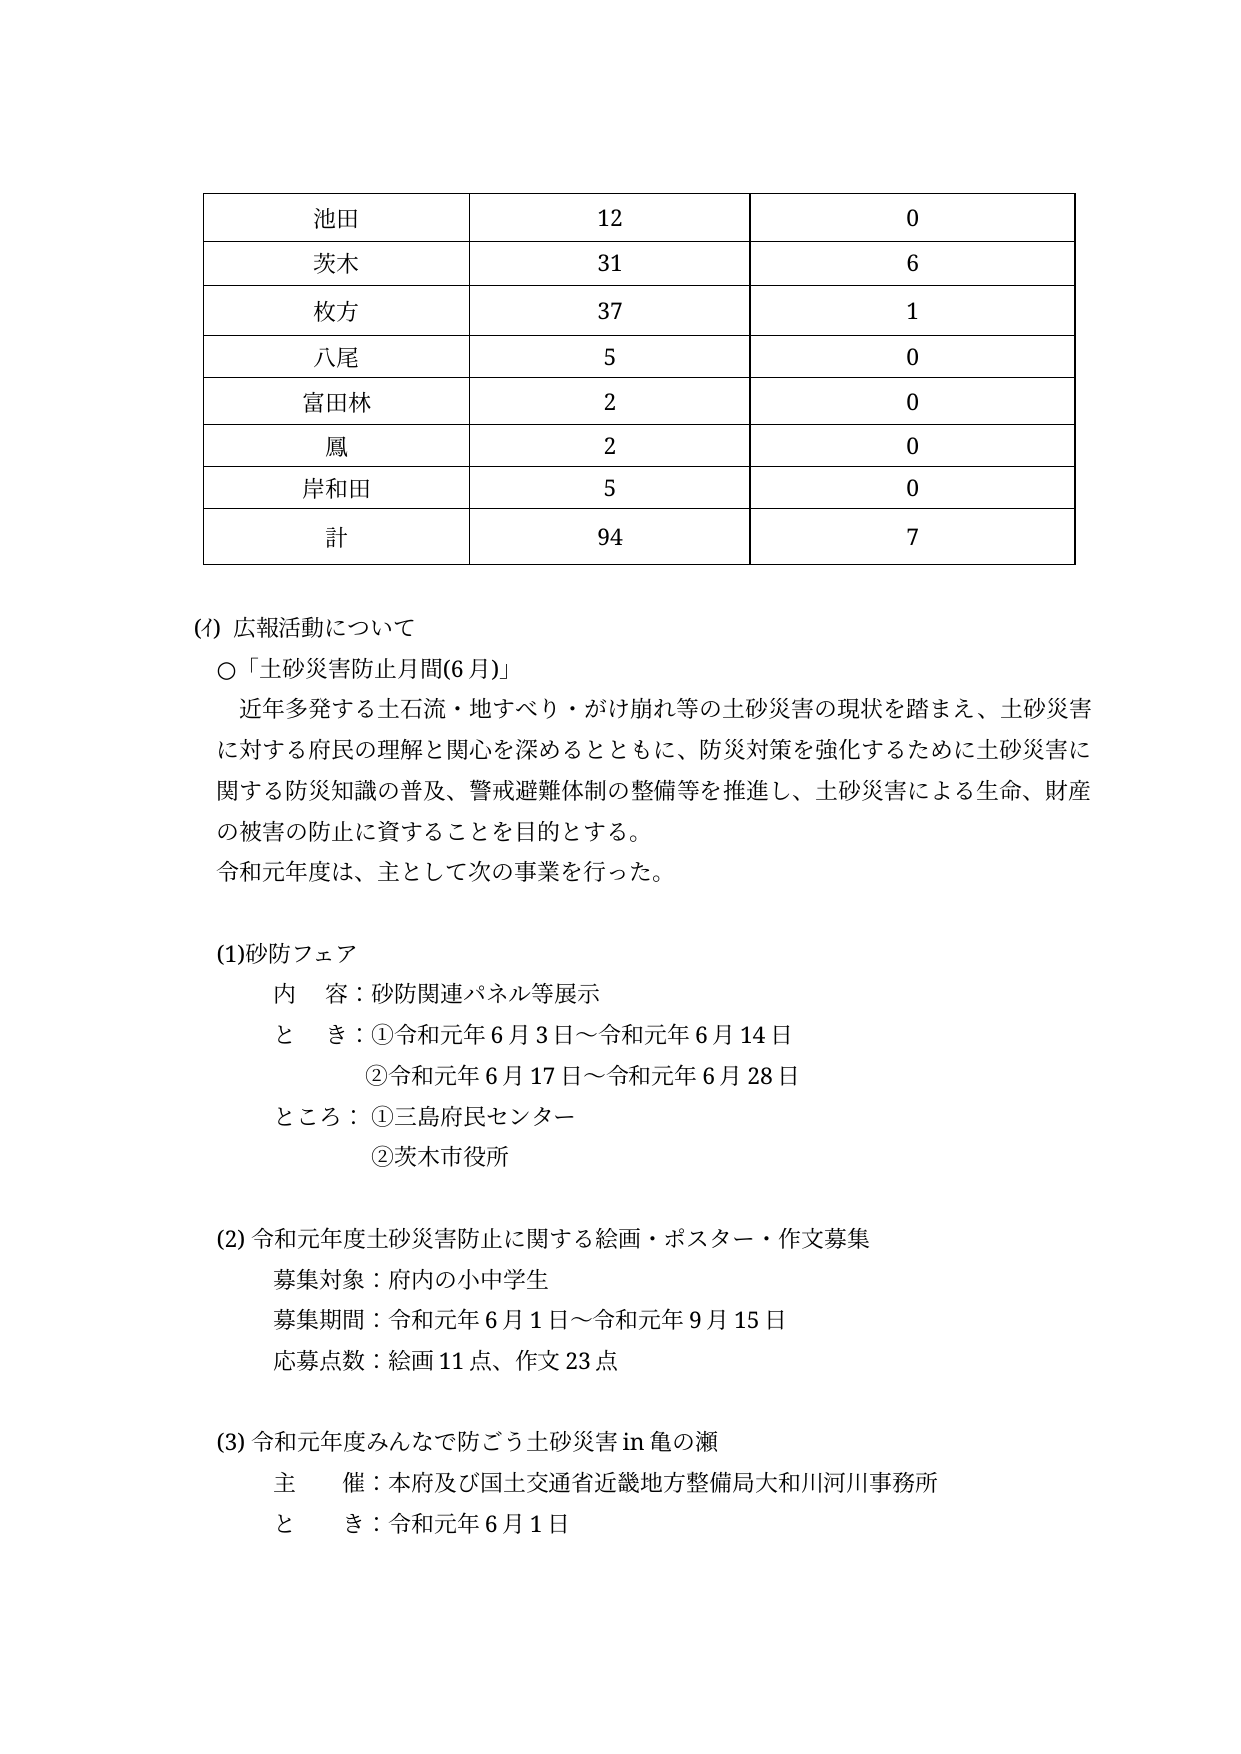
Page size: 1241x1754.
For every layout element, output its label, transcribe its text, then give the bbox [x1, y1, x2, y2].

table_cell 94 [470, 509, 749, 564]
table_cell 岸和田 [204, 467, 469, 508]
table_cell 池田 [204, 194, 469, 241]
text 応募点数：絵画11点、作文23点 [148, 1339, 1092, 1380]
table_cell 0 [751, 378, 1074, 424]
table_cell 31 [470, 242, 749, 284]
text ところ： ①三島府民センター [148, 1095, 1092, 1136]
table_cell 7 [751, 509, 1074, 564]
text (1)砂防フェア [216, 932, 1092, 973]
text と き：①令和元年6月3日～令和元年6月14日 [148, 1013, 1092, 1054]
table_cell 5 [470, 336, 749, 377]
text 主 催：本府及び国土交通省近畿地方整備局大和川河川事務所 [148, 1461, 1092, 1502]
table_cell 富田林 [204, 378, 469, 424]
table_cell 鳳 [204, 425, 469, 466]
table_cell 37 [470, 286, 749, 335]
text 近年多発する土石流・地すべり・がけ崩れ等の土砂災害の現状を踏まえ、土砂災害に対する府民の理解と関心を深めるとともに、防災対策を強化するために土砂災害に関する防災知識の普及、警戒避難体制の整備等を推進し、土砂災害による生命、財産の被害の防止に資することを目的とする。 [216, 688, 1092, 851]
table_cell 0 [751, 336, 1074, 377]
text (3) 令和元年度みんなで防ごう土砂災害in亀の瀬 [216, 1421, 1092, 1461]
table_cell 2 [470, 425, 749, 466]
text ②茨木市役所 [148, 1136, 1092, 1176]
text ②令和元年6月17日～令和元年6月28日 [148, 1054, 1092, 1095]
table_cell 12 [470, 194, 749, 241]
table_cell 計 [204, 509, 469, 564]
table_cell 0 [751, 425, 1074, 466]
table_cell 0 [751, 194, 1074, 241]
table_cell 5 [470, 467, 749, 508]
text (2) 令和元年度土砂災害防止に関する絵画・ポスター・作文募集 [148, 1217, 1092, 1258]
text ○「土砂災害防止月間(6月)」 [148, 647, 1092, 688]
table_cell 茨木 [204, 242, 469, 284]
table_cell 枚方 [204, 286, 469, 335]
text と き：令和元年6月1日 [148, 1502, 1092, 1543]
table_cell 八尾 [204, 336, 469, 377]
text (ｲ) 広報活動について [148, 606, 1092, 647]
text 内 容：砂防関連パネル等展示 [148, 973, 1092, 1013]
text 令和元年度は、主として次の事業を行った。 [148, 851, 1092, 891]
table_cell 1 [751, 286, 1074, 335]
table_cell 6 [751, 242, 1074, 284]
text 募集期間：令和元年6月1日～令和元年9月15日 [148, 1298, 1092, 1339]
text 募集対象：府内の小中学生 [148, 1258, 1092, 1298]
table_cell 0 [751, 467, 1074, 508]
table_cell 2 [470, 378, 749, 424]
